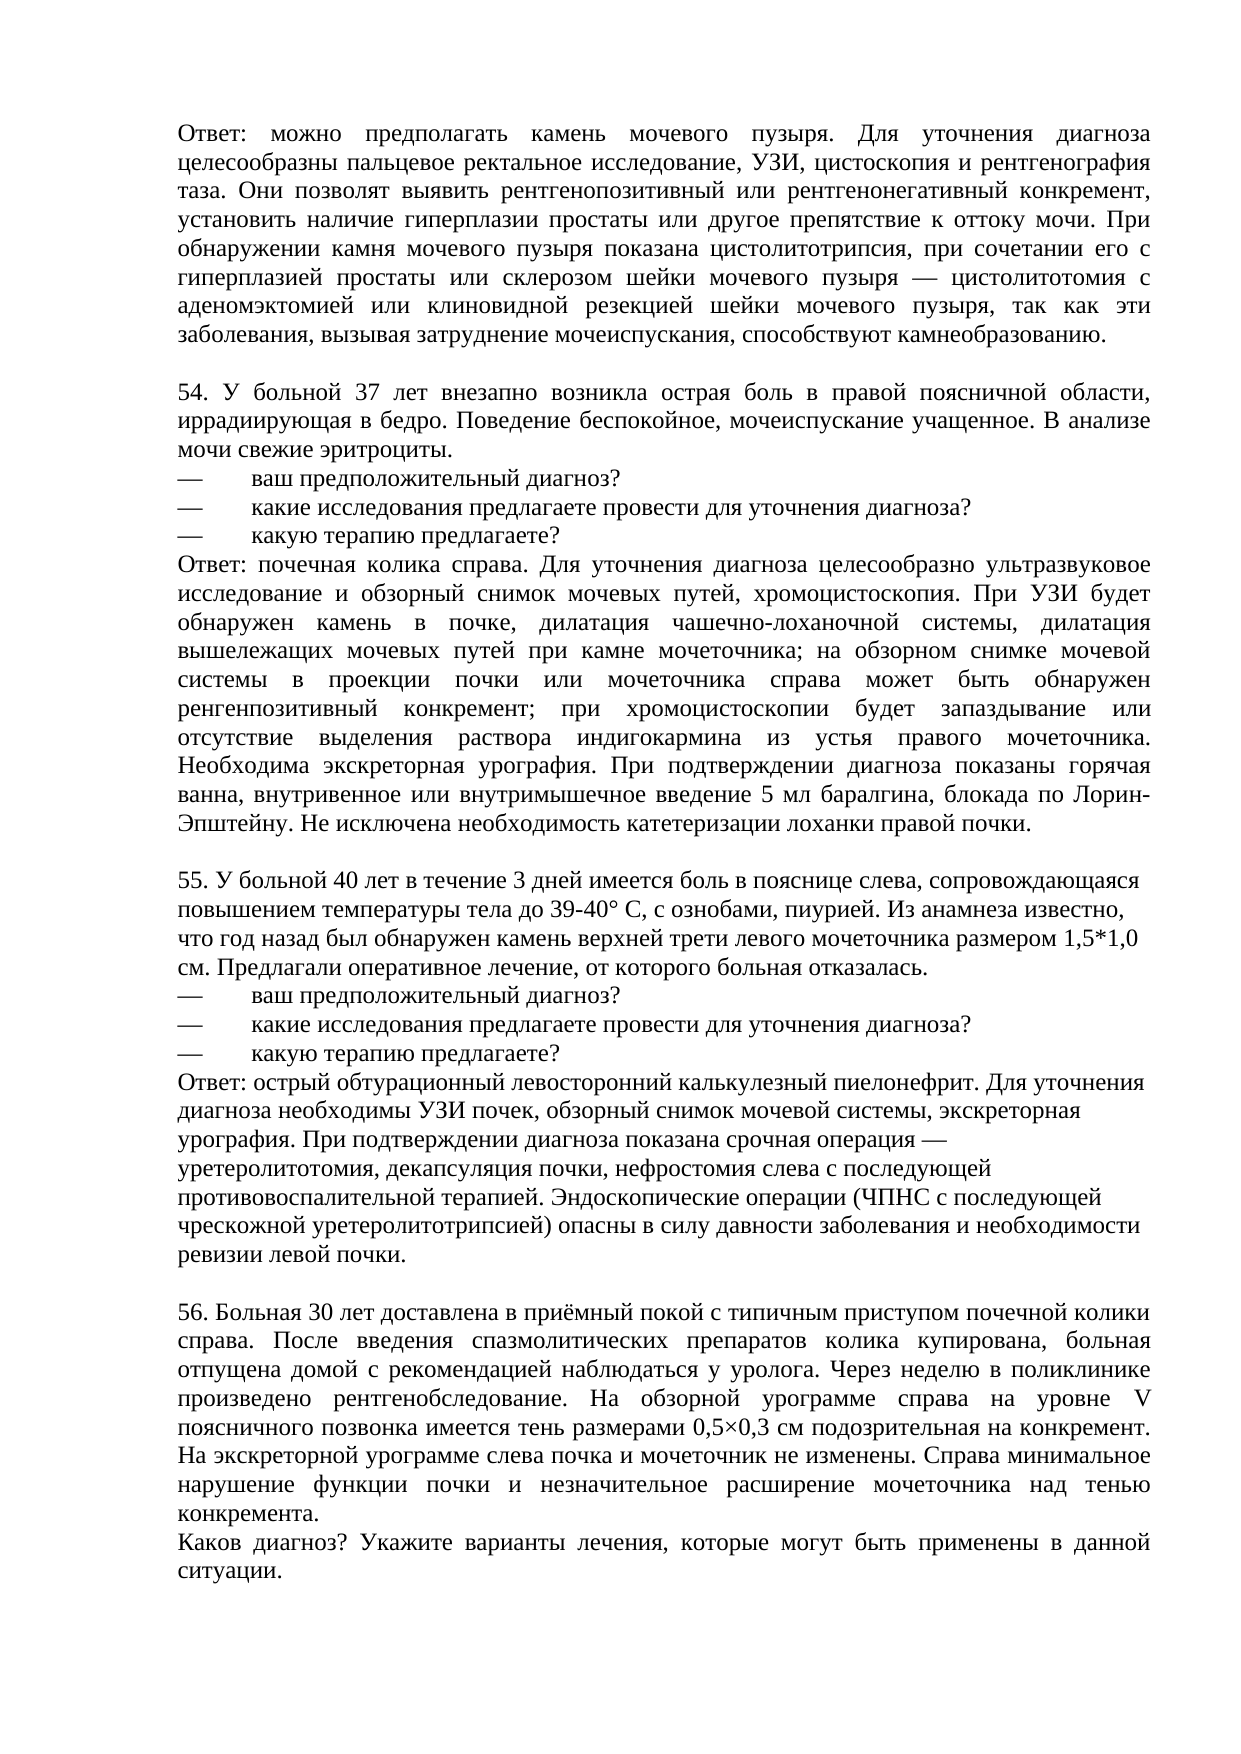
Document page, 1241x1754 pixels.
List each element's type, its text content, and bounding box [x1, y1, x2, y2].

text Каков диагноз? Укажите варианты лечения, которые могут быть применены в данной ситуации. [177, 1527, 1152, 1584]
text Ответ: почечная колика справа. Для уточнения диагноза целесообразно ультразвуковое исследование и обзорный снимок мочевых путей, хромоцистоскопия. При УЗИ будет обнаружен камень в почке, дилатация чашечно-лоханочной системы, дилатация вышележащих мочевых путей при камне мочеточника; на обзорном снимке мочевой системы в проекции почки или мочеточника справа может быть обнаружен ренгенпозитивный конкремент; при хромоцистоскопии будет запаздывание или отсутствие выделения раствора индигокармина из устья правого мочеточника. Необходима экскреторная урография. При подтверждении диагноза показаны горячая ванна, внутривенное или внутримышечное введение 5 мл баралгина, блокада по Лорин-Эпштейну. Не исключена необходимость катетеризации лоханки правой почки. [177, 549, 1152, 837]
text Ответ: острый обтурационный левосторонний калькулезный пиелонефрит. Для уточнения диагноза необходимы УЗИ почек, обзорный снимок мочевой системы, экскреторная урография. При подтверждении диагноза показана срочная операция — уретеролитотомия, декапсуляция почки, нефростомия слева с последующей противовоспалительной терапией. Эндоскопические операции (ЧПНС с последующей чрескожной уретеролитотрипсией) опасны в силу давности заболевания и необходимости ревизии левой почки. [177, 1067, 1152, 1268]
text — какие исследования предлагаете провести для уточнения диагноза? [177, 492, 1152, 521]
text 55. У больной 40 лет в течение 3 дней имеется боль в пояснице слева, сопровождающаяся повышением температуры тела до 39-40° С, с ознобами, пиурией. Из анамнеза известно, что год назад был обнаружен камень верхней трети левого мочеточника размером 1,5*1,0 см. Предлагали оперативное лечение, от которого больная отказалась. [177, 866, 1152, 981]
text — какую терапию предлагаете? [177, 521, 1152, 549]
text — какие исследования предлагаете провести для уточнения диагноза? [177, 1009, 1152, 1038]
text 54. У больной 37 лет внезапно возникла острая боль в правой поясничной области, иррадиирующая в бедро. Поведение беспокойное, мочеиспускание учащенное. В анализе мочи свежие эритроциты. [177, 377, 1152, 463]
text — какую терапию предлагаете? [177, 1038, 1152, 1067]
text — ваш предположительный диагноз? [177, 981, 1152, 1009]
text Ответ: можно предполагать камень мочевого пузыря. Для уточнения диагноза целесообразны пальцевое ректальное исследование, УЗИ, цистоскопия и рентгенография таза. Они позволят выявить рентгенопозитивный или рентгенонегативный конкремент, установить наличие гиперплазии простаты или другое препятствие к оттоку мочи. При обнаружении камня мочевого пузыря показана цистолитотрипсия, при сочетании его с гиперплазией простаты или склерозом шейки мочевого пузыря — цистолитотомия с аденомэктомией или клиновидной резекцией шейки мочевого пузыря, так как эти заболевания, вызывая затруднение мочеиспускания, способствуют камнеобразованию. [177, 118, 1152, 348]
text 56. Больная 30 лет доставлена в приёмный покой с типичным приступом почечной колики справа. После введения спазмолитических препаратов колика купирована, больная отпущена домой с рекомендацией наблюдаться у уролога. Через неделю в поликлинике произведено рентгенобследование. На обзорной урограмме справа на уровне V поясничного позвонка имеется тень размерами 0,5×0,3 см подозрительная на конкремент. На экскреторной урограмме слева почка и мочеточник не изменены. Справа минимальное нарушение функции почки и незначительное расширение мочеточника над тенью конкремента. [177, 1297, 1152, 1527]
text — ваш предположительный диагноз? [177, 463, 1152, 492]
